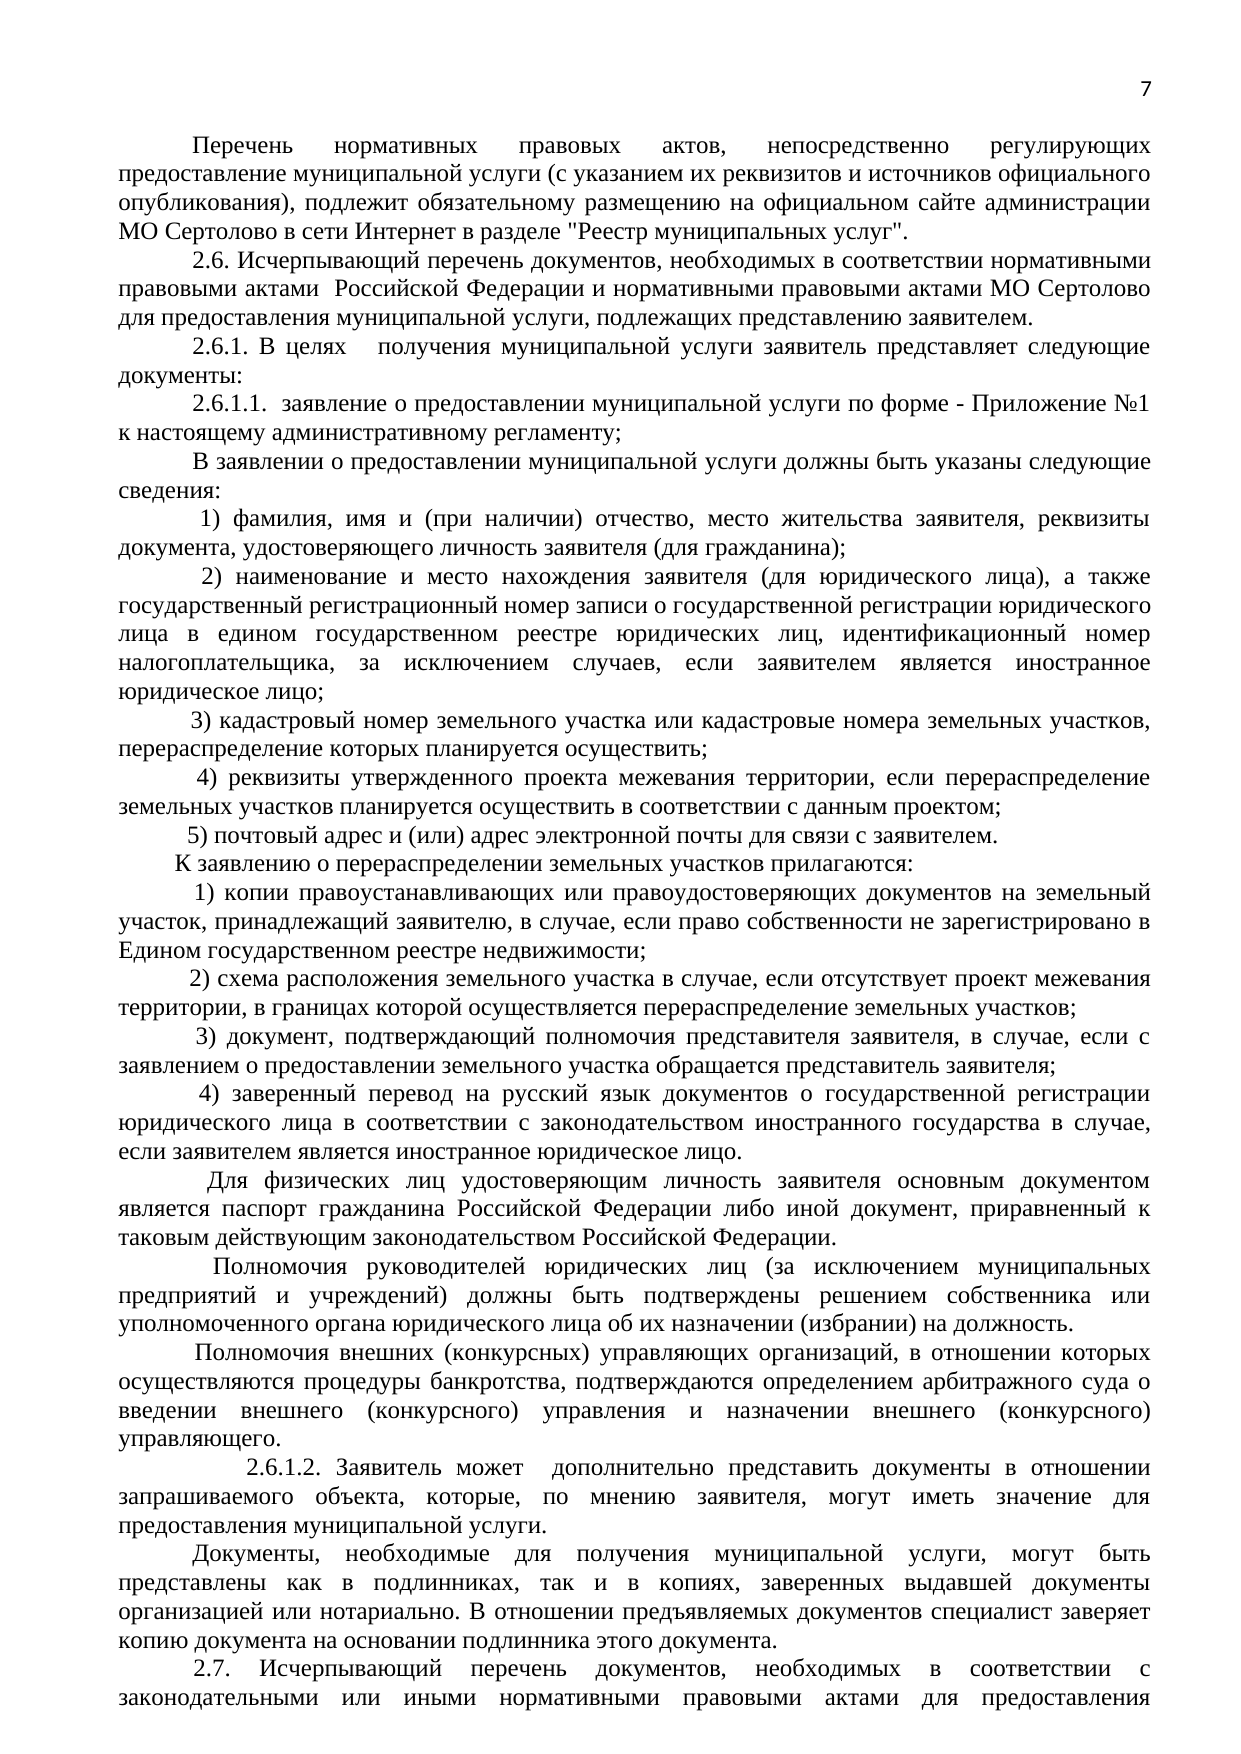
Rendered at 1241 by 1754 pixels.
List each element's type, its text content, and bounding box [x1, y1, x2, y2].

text К заявлению о перераспределении земельных участков прилагаются: [118, 848, 1152, 877]
text Полномочия внешних (конкурсных) управляющих организаций, в отношении которых осуществляются процедуры банкротства, подтверждаются определением арбитражного суда о введении внешнего (конкурсного) управления и назначении внешнего (конкурсного) управляющего. [118, 1337, 1152, 1452]
text Для физических лиц удостоверяющим личность заявителя основным документом является паспорт гражданина Российской Федерации либо иной документ, приравненный к таковым действующим законодательством Российской Федерации. [118, 1165, 1152, 1251]
text 2.6.1. В целях получения муниципальной услуги заявитель представляет следующие документы: [118, 331, 1152, 388]
text Документы, необходимые для получения муниципальной услуги, могут быть представлены как в подлинниках, так и в копиях, заверенных выдавшей документы организацией или нотариально. В отношении предъявляемых документов специалист заверяет копию документа на основании подлинника этого документа. [118, 1538, 1152, 1653]
text 3) документ, подтверждающий полномочия представителя заявителя, в случае, если с заявлением о предоставлении земельного участка обращается представитель заявителя; [118, 1021, 1152, 1078]
text Полномочия руководителей юридических лиц (за исключением муниципальных предприятий и учреждений) должны быть подтверждены решением собственника или уполномоченного органа юридического лица об их назначении (избрании) на должность. [118, 1251, 1152, 1337]
text 3) кадастровый номер земельного участка или кадастровые номера земельных участков, перераспределение которых планируется осуществить; [118, 705, 1152, 762]
text 1) копии правоустанавливающих или правоудостоверяющих документов на земельный участок, принадлежащий заявителю, в случае, если право собственности не зарегистрировано в Едином государственном реестре недвижимости; [118, 877, 1152, 963]
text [118, 1653, 1152, 1711]
text 5) почтовый адрес и (или) адрес электронной почты для связи с заявителем. [118, 820, 1152, 848]
text 2.6.1.2. Заявитель может дополнительно представить документы в отношении запрашиваемого объекта, которые, по мнению заявителя, могут иметь значение для предоставления муниципальной услуги. [118, 1452, 1152, 1538]
text Перечень нормативных правовых актов, непосредственно регулирующих предоставление муниципальной услуги (с указанием их реквизитов и источников официального опубликования), подлежит обязательному размещению на официальном сайте администрации МО Сертолово в сети Интернет в разделе "Реестр муниципальных услуг". [118, 130, 1152, 245]
text 2.6.1.1. заявление о предоставлении муниципальной услуги по форме - Приложение №1 к настоящему административному регламенту; [118, 388, 1152, 446]
text В заявлении о предоставлении муниципальной услуги должны быть указаны следующие сведения: [118, 446, 1152, 503]
text 4) заверенный перевод на русский язык документов о государственной регистрации юридического лица в соответствии с законодательством иностранного государства в случае, если заявителем является иностранное юридическое лицо. [118, 1078, 1152, 1165]
text 2) наименование и место нахождения заявителя (для юридического лица), а также государственный регистрационный номер записи о государственной регистрации юридического лица в едином государственном реестре юридических лиц, идентификационный номер налогоплательщика, за исключением случаев, если заявителем является иностранное юридическое лицо; [118, 561, 1152, 705]
text 2) схема расположения земельного участка в случае, если отсутствует проект межевания территории, в границах которой осуществляется перераспределение земельных участков; [118, 963, 1152, 1021]
text 1) фамилия, имя и (при наличии) отчество, место жительства заявителя, реквизиты документа, удостоверяющего личность заявителя (для гражданина); [118, 503, 1152, 561]
text 4) реквизиты утвержденного проекта межевания территории, если перераспределение земельных участков планируется осуществить в соответствии с данным проектом; [118, 762, 1152, 820]
title 2.6. Исчерпывающий перечень документов, необходимых в соответствии нормативными правовыми актами Российской Федерации и нормативными правовыми актами МО Сертолово для предоставления муниципальной услуги, подлежащих представлению заявителем. [118, 245, 1152, 331]
